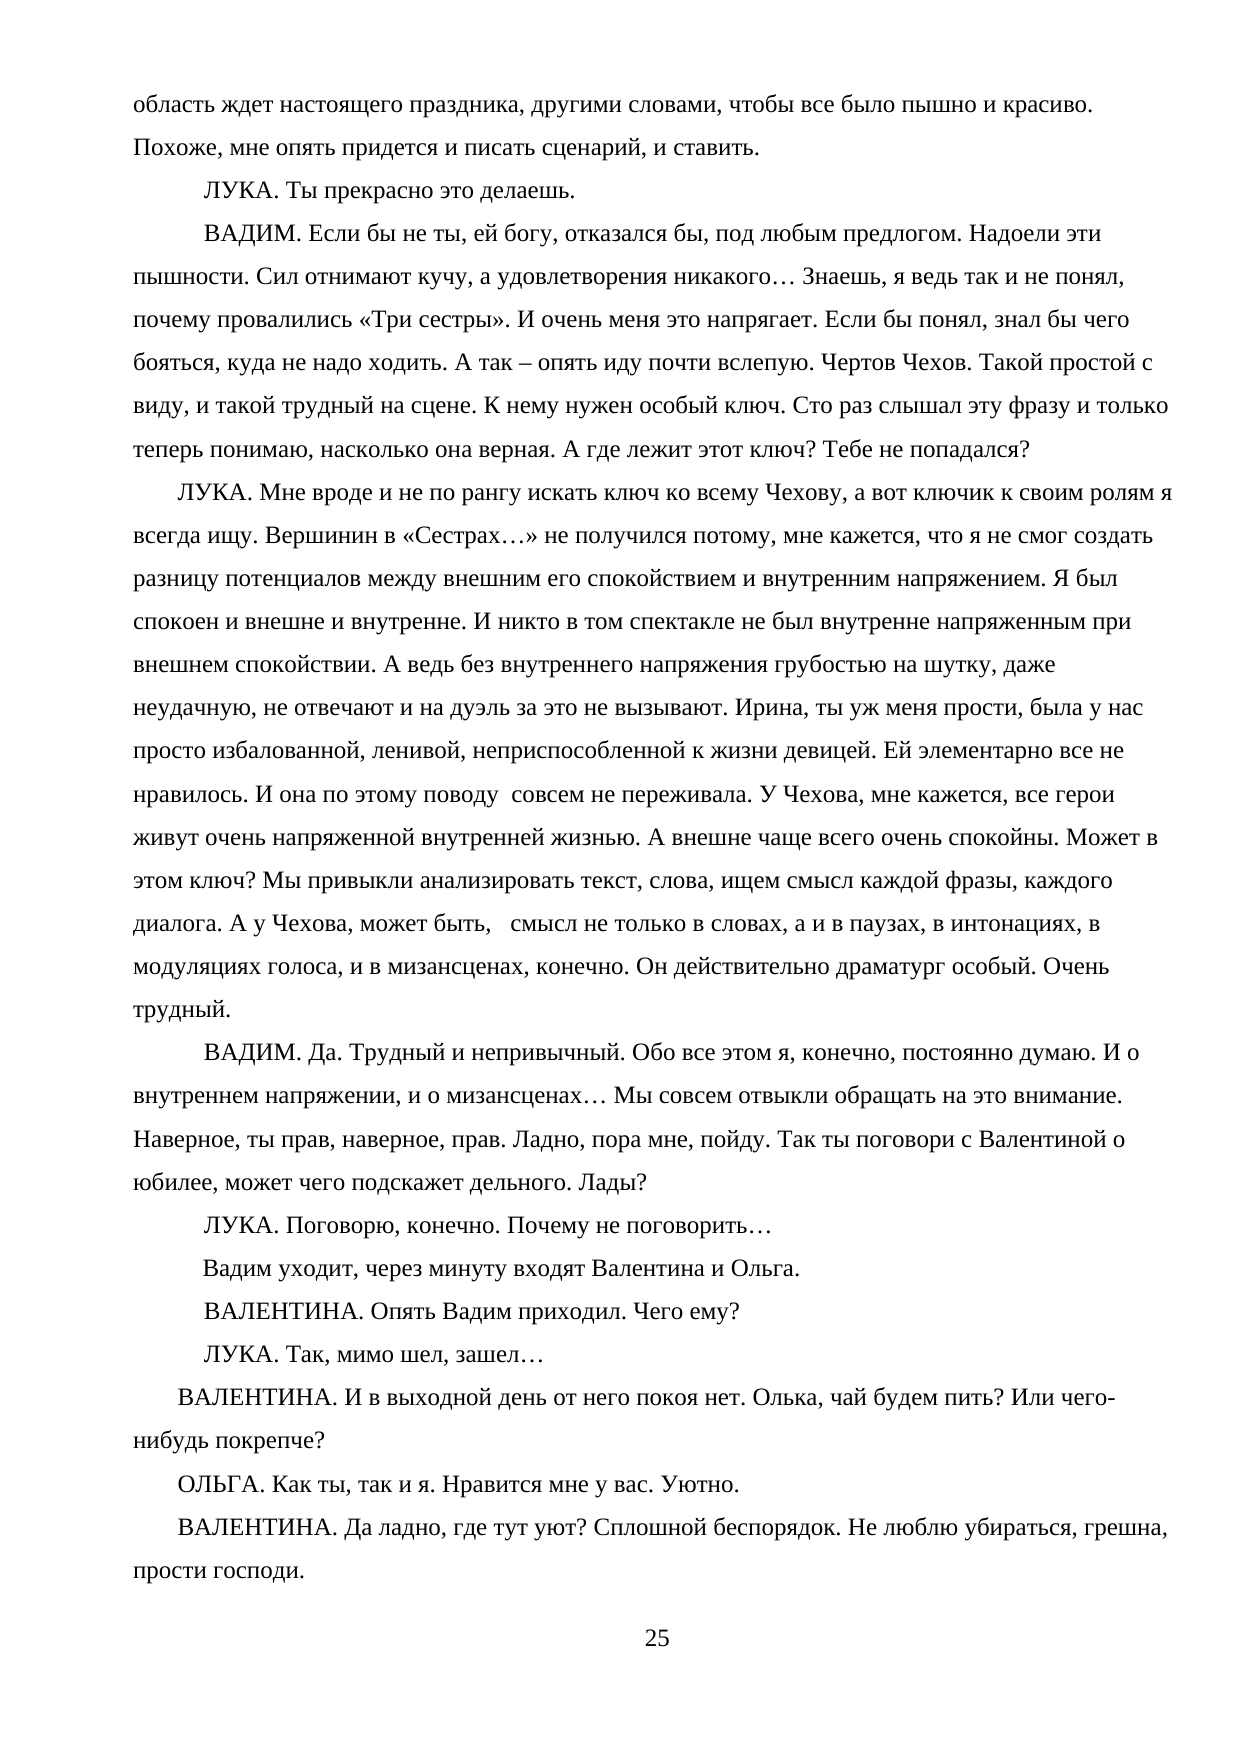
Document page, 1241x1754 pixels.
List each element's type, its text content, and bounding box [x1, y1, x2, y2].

text ВАЛЕНТИНА. И в выходной день от него покоя нет. Олька, чай будем пить? Или чего-нибудь покрепче? [133, 1382, 1181, 1454]
text ЛУКА. Поговорю, конечно. Почему не поговорить… [133, 1210, 1181, 1239]
text ЛУКА. Ты прекрасно это делаешь. [133, 175, 1181, 204]
text ЛУКА. Мне вроде и не по рангу искать ключ ко всему Чехову, а вот ключик к своим ролям я всегда ищу. Вершинин в «Сестрах…» не получился потому, мне кажется, что я не смог создать разницу потенциалов между внешним его спокойствием и внутренним напряжением. Я был спокоен и внешне и внутренне. И никто в том спектакле не был внутренне напряженным при внешнем спокойствии. А ведь без внутреннего напряжения грубостью на шутку, даже неудачную, не отвечают и на дуэль за это не вызывают. Ирина, ты уж меня прости, была у нас просто избалованной, ленивой, неприспособленной к жизни девицей. Ей элементарно все не нравилось. И она по этому поводу совсем не переживала. У Чехова, мне кажется, все герои живут очень напряженной внутренней жизнью. А внешне чаще всего очень спокойны. Может в этом ключ? Мы привыкли анализировать текст, слова, ищем смысл каждой фразы, каждого диалога. А у Чехова, может быть, смысл не только в словах, а и в паузах, в интонациях, в модуляциях голоса, и в мизансценах, конечно. Он действительно драматург особый. Очень трудный. [133, 477, 1181, 1023]
text Вадим уходит, через минуту входят Валентина и Ольга. [133, 1253, 1181, 1282]
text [133, 89, 1181, 161]
text ВАЛЕНТИНА. Опять Вадим приходил. Чего ему? [133, 1296, 1181, 1325]
text ВАДИМ. Если бы не ты, ей богу, отказался бы, под любым предлогом. Надоели эти пышности. Сил отнимают кучу, а удовлетворения никакого… Знаешь, я ведь так и не понял, почему провалились «Три сестры». И очень меня это напрягает. Если бы понял, знал бы чего бояться, куда не надо ходить. А так – опять иду почти вслепую. Чертов Чехов. Такой простой с виду, и такой трудный на сцене. К нему нужен особый ключ. Сто раз слышал эту фразу и только теперь понимаю, насколько она верная. А где лежит этот ключ? Тебе не попадался? [133, 218, 1181, 462]
text ЛУКА. Так, мимо шел, зашел… [133, 1339, 1181, 1368]
text ВАДИМ. Да. Трудный и непривычный. Обо все этом я, конечно, постоянно думаю. И о внутреннем напряжении, и о мизансценах… Мы совсем отвыкли обращать на это внимание. Наверное, ты прав, наверное, прав. Ладно, пора мне, пойду. Так ты поговори с Валентиной о юбилее, может чего подскажет дельного. Лады? [133, 1037, 1181, 1196]
text ВАЛЕНТИНА. Да ладно, где тут уют? Сплошной беспорядок. Не люблю убираться, грешна, прости господи. [133, 1512, 1181, 1584]
text ОЛЬГА. Как ты, так и я. Нравится мне у вас. Уютно. [133, 1469, 1181, 1497]
